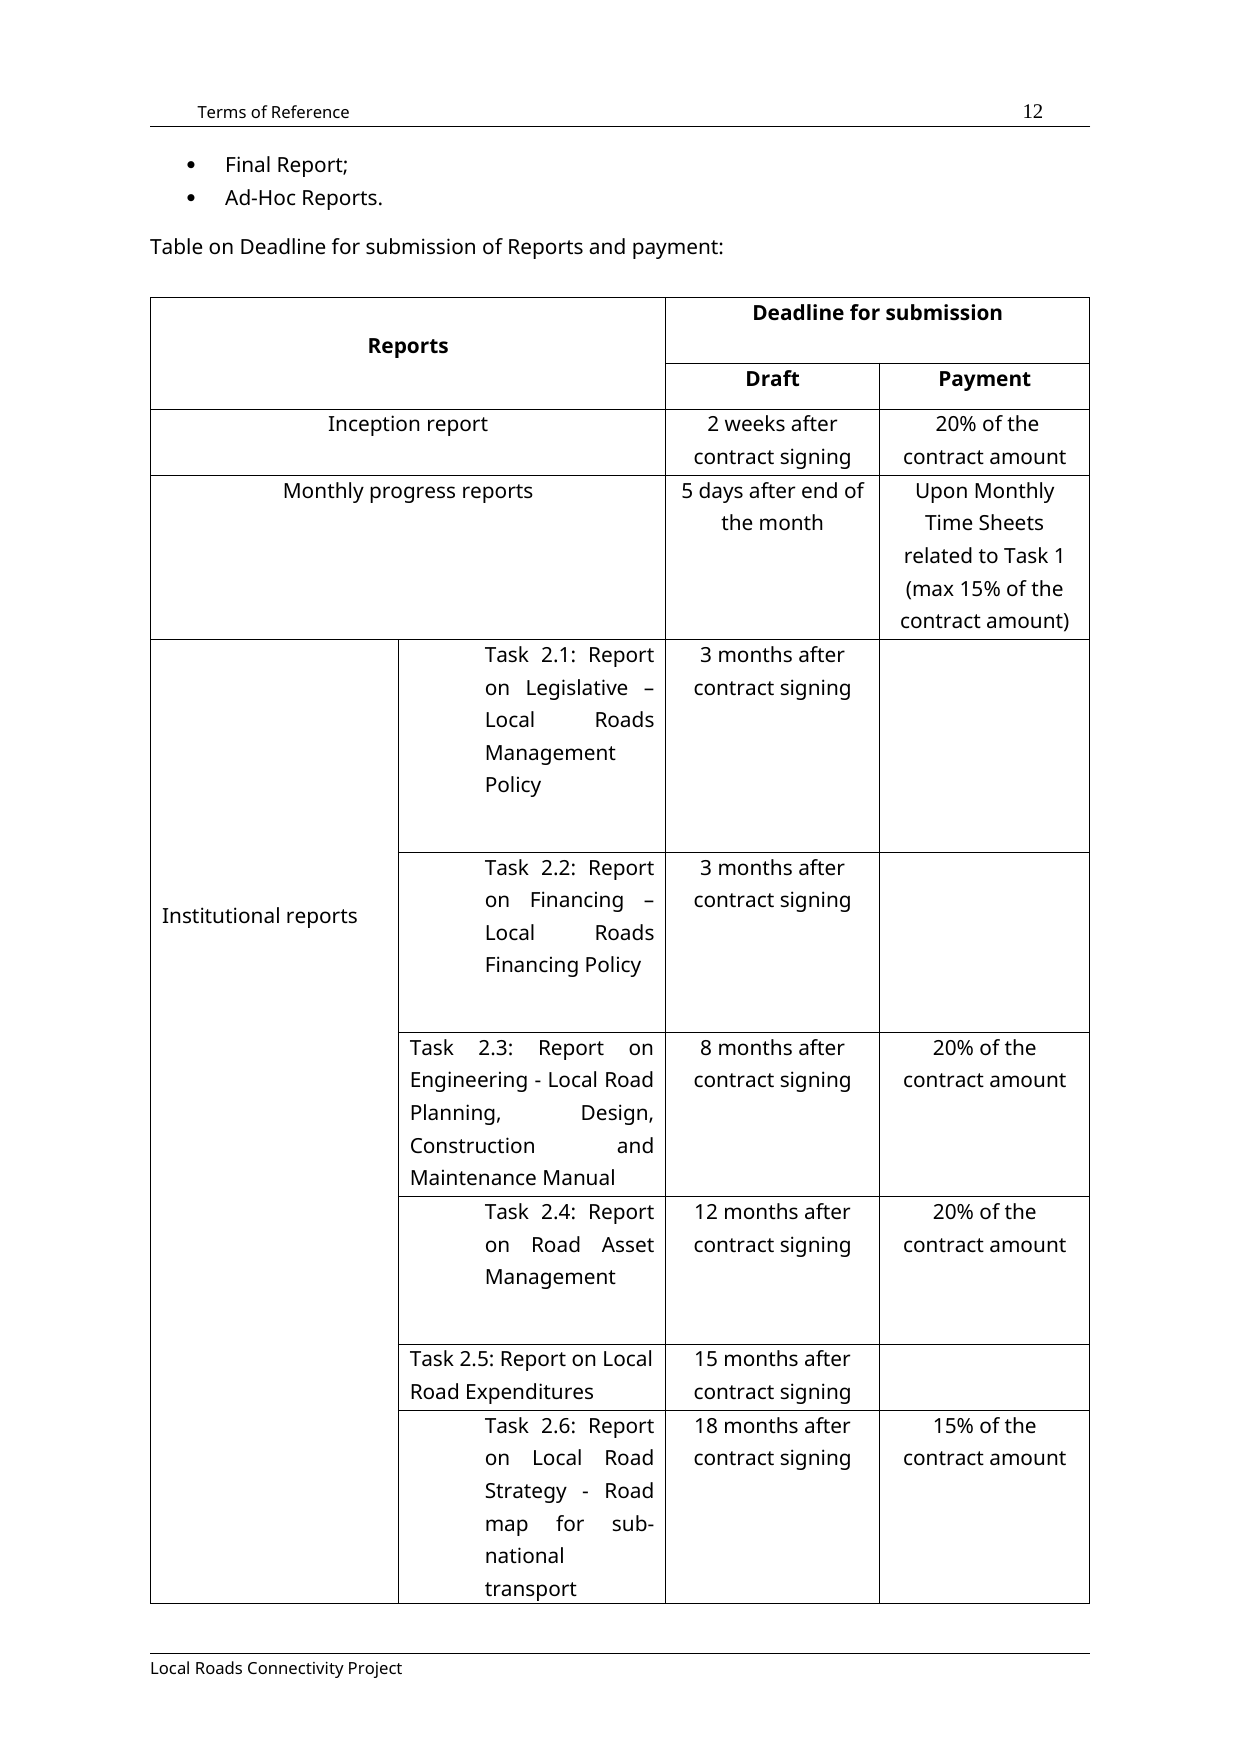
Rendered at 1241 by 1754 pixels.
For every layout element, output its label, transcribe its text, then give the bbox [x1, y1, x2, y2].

table_cell 2 weeks after contract signing [666, 410, 879, 475]
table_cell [666, 1411, 879, 1602]
table_header Reports [151, 298, 665, 408]
table_cell [880, 853, 1089, 1032]
table_cell Monthly progress reports [151, 476, 665, 639]
table_cell 20% of the contract amount [880, 1197, 1089, 1343]
table_cell 5 days after end of the month [666, 476, 879, 639]
table_cell [880, 1345, 1089, 1410]
table_cell Inception report [151, 410, 665, 475]
table_cell Task 2.2: Report on Financing – Local Roads Financing Policy [399, 853, 665, 1032]
table_cell Institutional reports [151, 640, 398, 1602]
table_cell Draft [666, 364, 879, 408]
list Ad-Hoc Reports. [187, 183, 1090, 211]
table_cell 3 months after contract signing [666, 853, 879, 1032]
table_cell [880, 640, 1089, 852]
table_cell Payment [880, 364, 1089, 408]
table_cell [880, 1411, 1089, 1602]
table_cell Task 2.1: Report on Legislative – Local Roads Management Policy [399, 640, 665, 852]
table_cell Task 2.5: Report on Local Road Expenditures [399, 1345, 665, 1410]
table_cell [399, 1411, 665, 1602]
table_cell Task 2.4: Report on Road Asset Management [399, 1197, 665, 1343]
table_cell 15 months after contract signing [666, 1345, 879, 1410]
text Table on Deadline for submission of Reports and payment: [150, 232, 1090, 260]
table_cell 3 months after contract signing [666, 640, 879, 852]
table_cell 20% of the contract amount [880, 410, 1089, 475]
table_cell Upon Monthly Time Sheets related to Task 1 (max 15% of the contract amount) [880, 476, 1089, 639]
table_cell 8 months after contract signing [666, 1033, 879, 1196]
table_cell 20% of the contract amount [880, 1033, 1089, 1196]
table_header Deadline for submission [666, 298, 1089, 363]
table_cell 12 months after contract signing [666, 1197, 879, 1343]
table_cell Task 2.3: Report on Engineering - Local Road Planning, Design, Construction and Maintenance Manual [399, 1033, 665, 1196]
list Final Report; [187, 150, 1090, 178]
